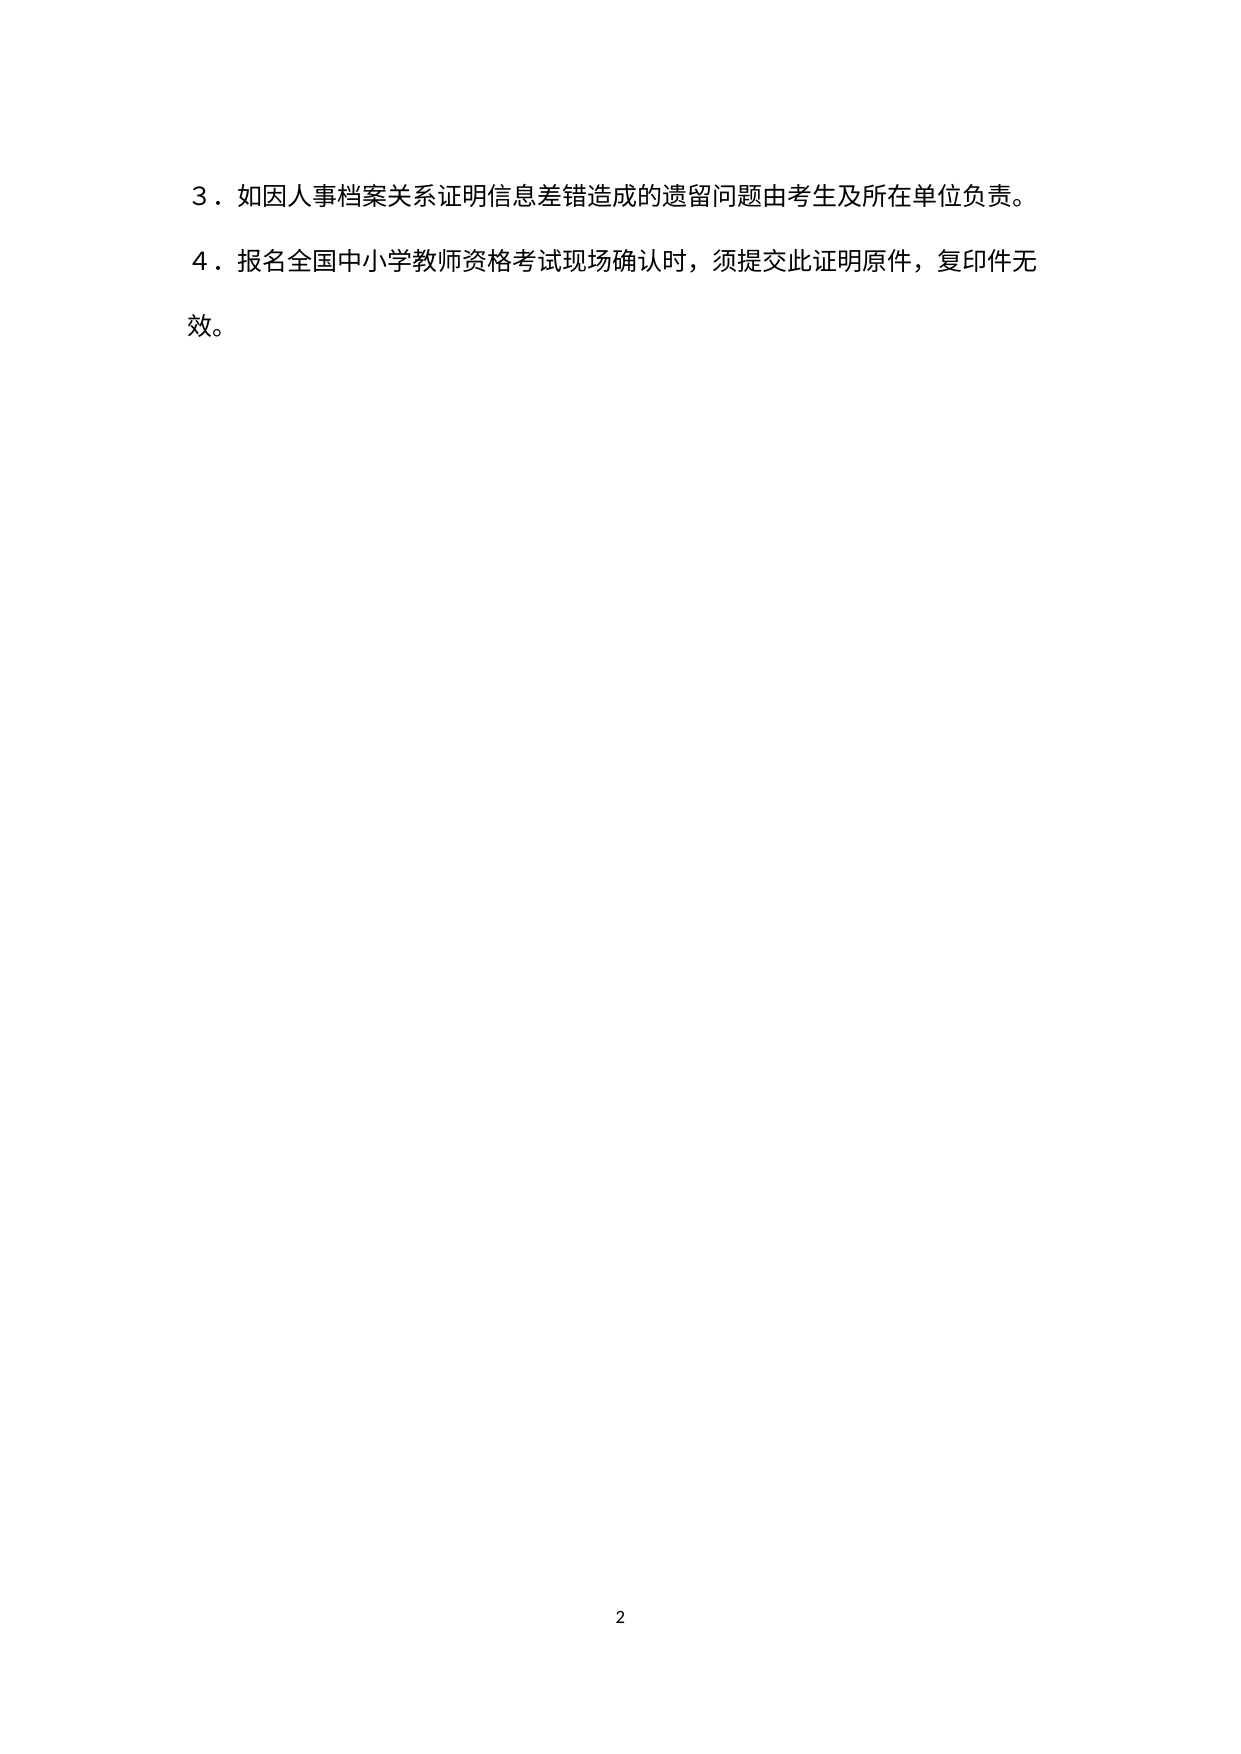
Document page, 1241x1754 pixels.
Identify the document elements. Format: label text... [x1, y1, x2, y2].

text ３．如因人事档案关系证明信息差错造成的遗留问题由考生及所在单位负责。 [187, 162, 1053, 227]
text ４．报名全国中小学教师资格考试现场确认时，须提交此证明原件，复印件无效。 [187, 227, 1053, 357]
